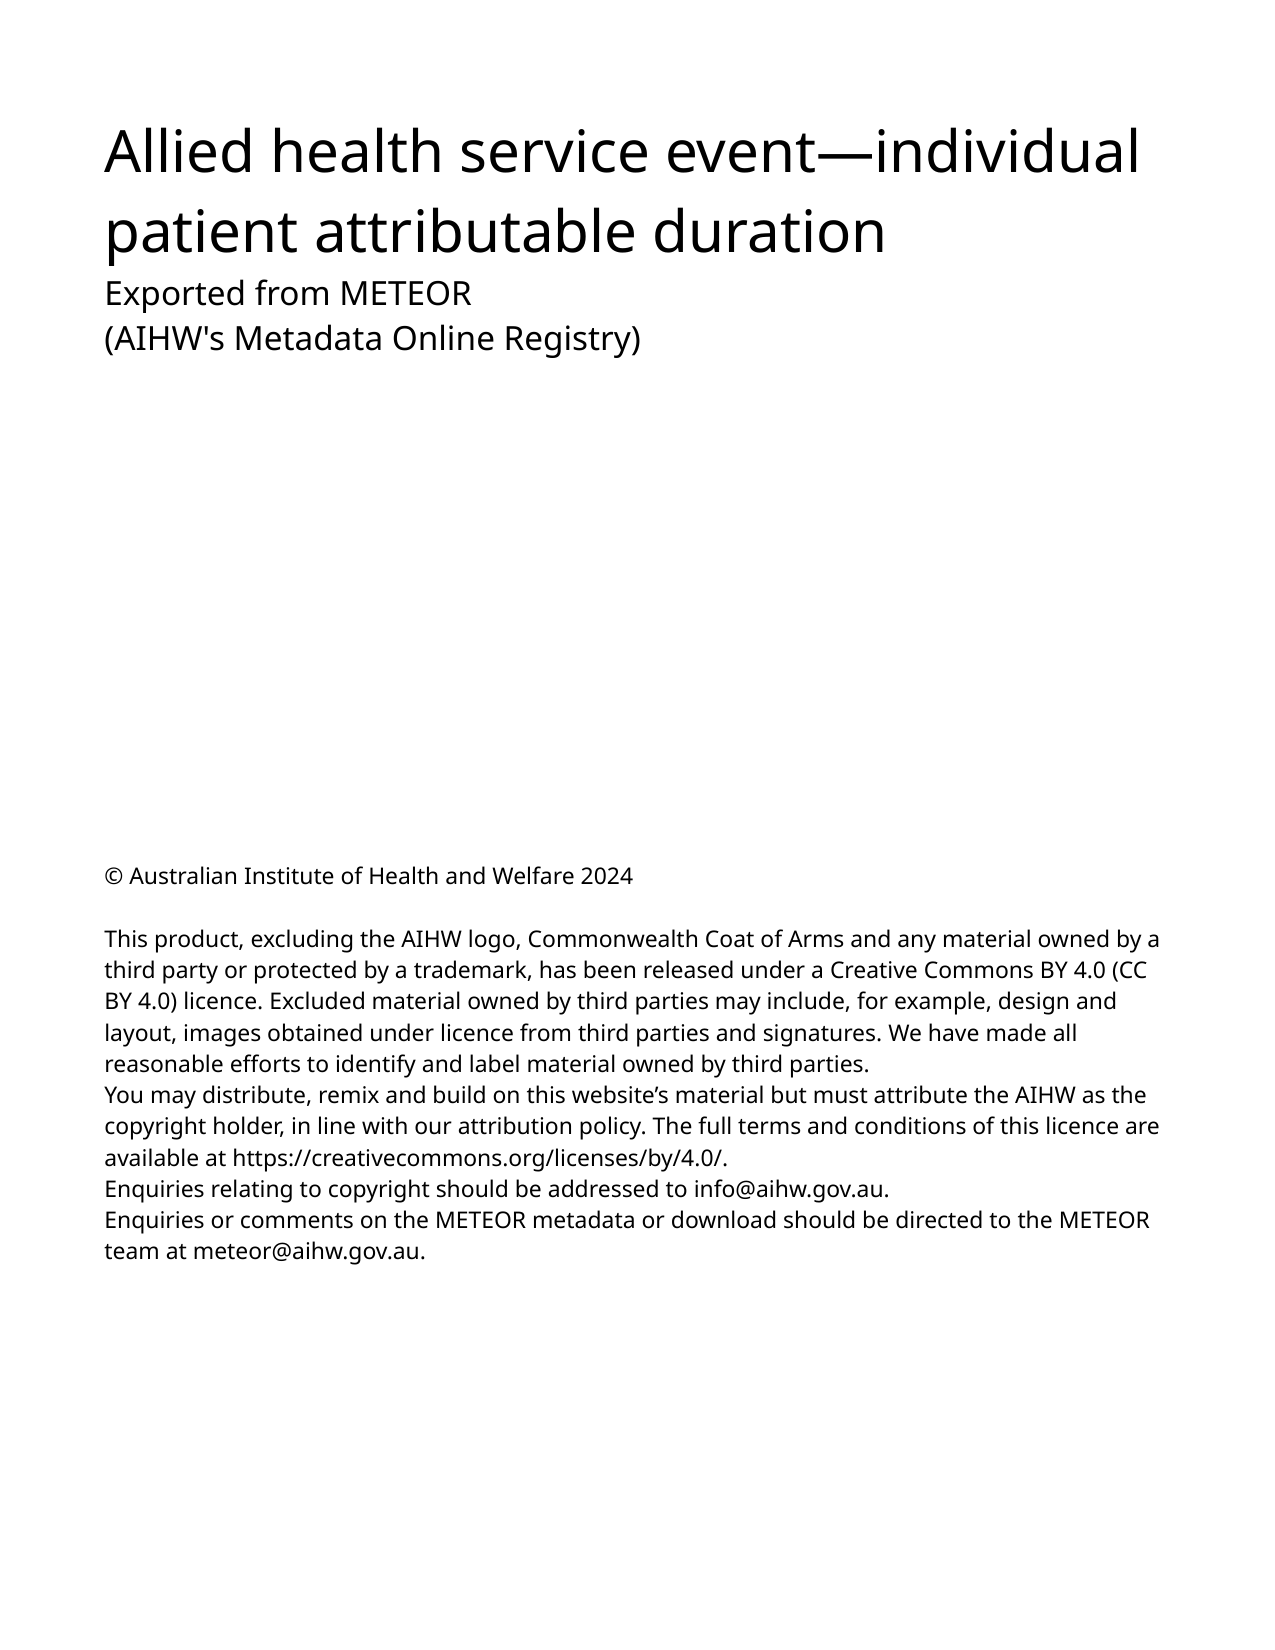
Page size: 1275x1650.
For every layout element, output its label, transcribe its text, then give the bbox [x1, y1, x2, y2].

subtitle (AIHW's Metadata Online Registry) [104, 315, 1171, 360]
title Allied health service event—individual patient attributable duration [104, 110, 1171, 269]
text This product, excluding the AIHW logo, Commonwealth Coat of Arms and any material owned by a third party or protected by a trademark, has been released under a Creative Commons BY 4.0 (CC BY 4.0) licence. Excluded material owned by third parties may include, for example, design and layout, images obtained under licence from third parties and signatures. We have made all reasonable efforts to identify and label material owned by third parties. [104, 923, 1171, 1079]
text Enquiries or comments on the METEOR metadata or download should be directed to the METEOR team at meteor@aihw.gov.au. [104, 1204, 1171, 1266]
text You may distribute, remix and build on this website’s material but must attribute the AIHW as the copyright holder, in line with our attribution policy. The full terms and conditions of this licence are available at https://creativecommons.org/licenses/by/4.0/. [104, 1079, 1171, 1173]
subtitle Exported from METEOR [104, 269, 1171, 315]
text © Australian Institute of Health and Welfare 2024 [104, 860, 1171, 891]
text Enquiries relating to copyright should be addressed to info@aihw.gov.au. [104, 1173, 1171, 1204]
